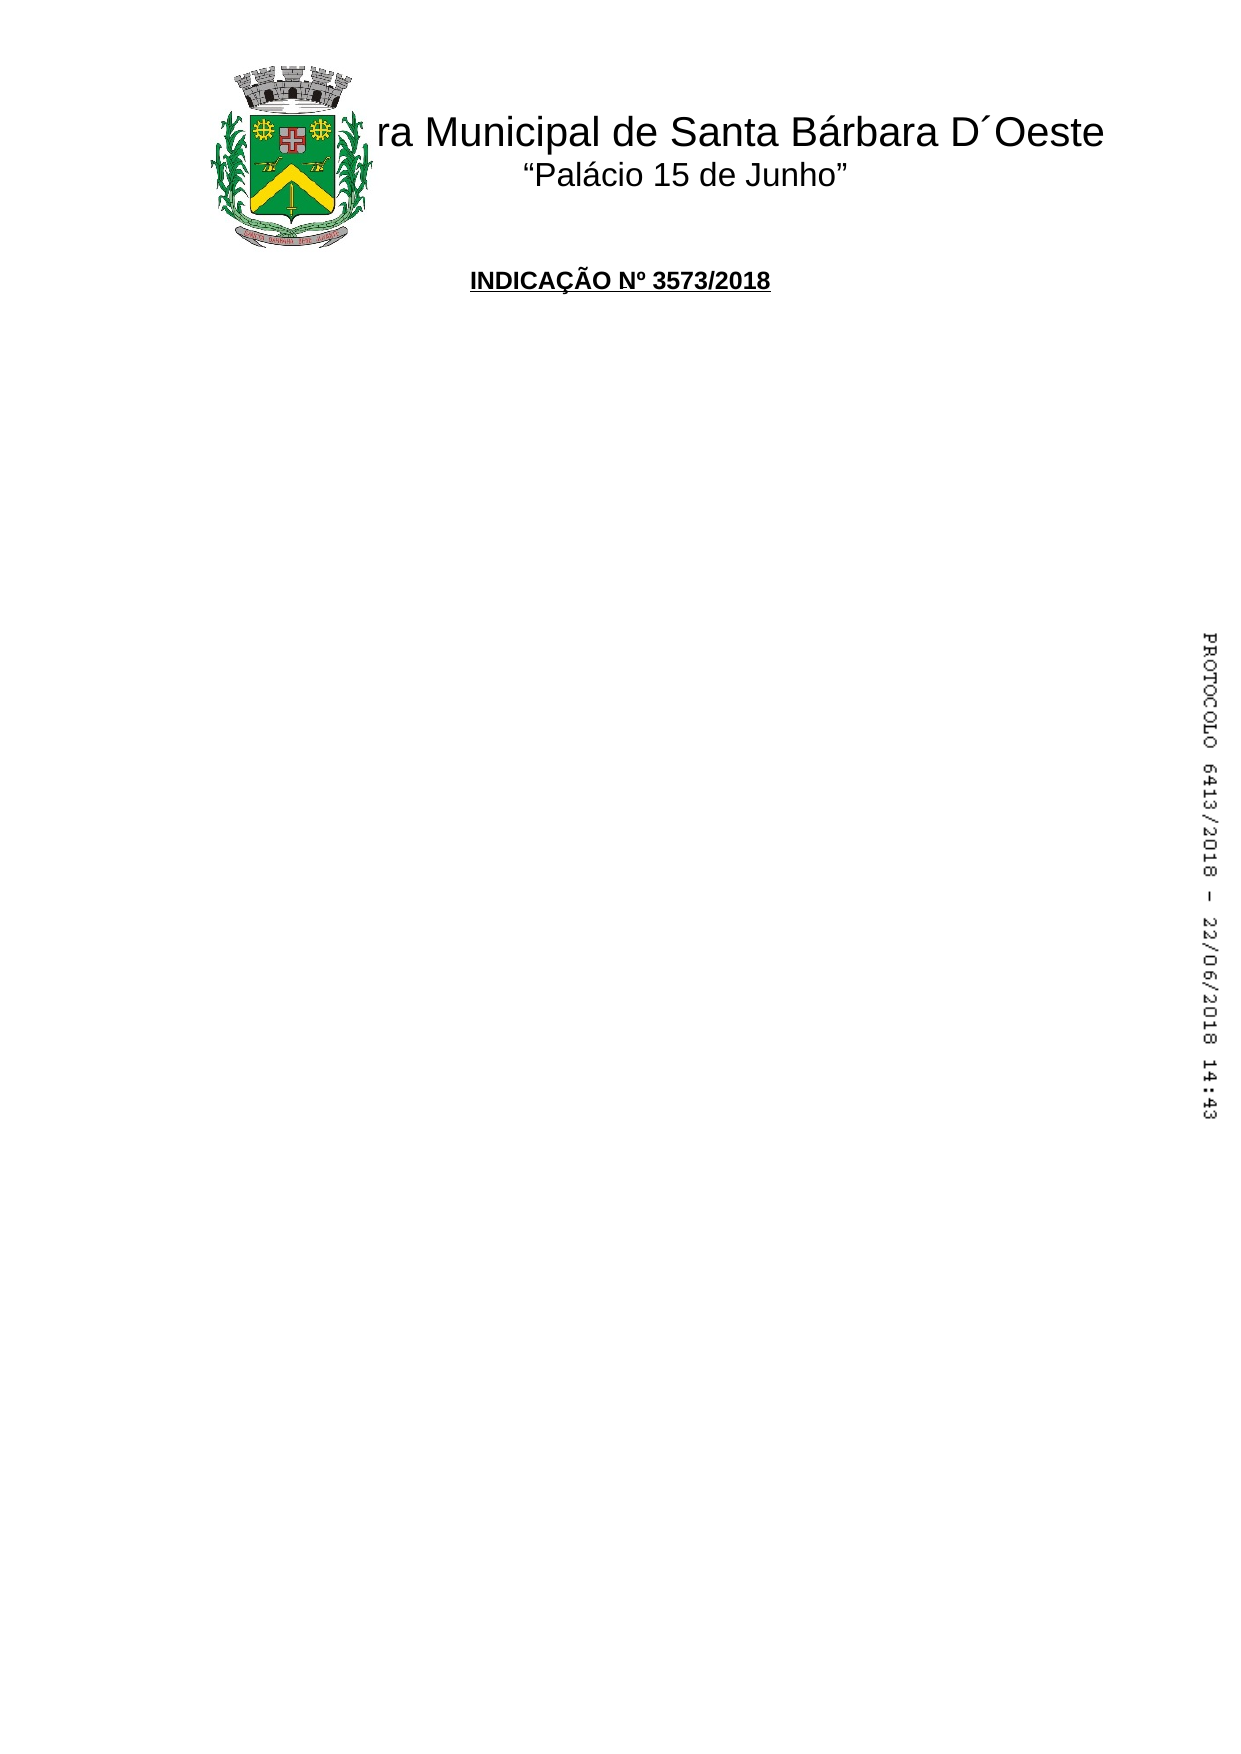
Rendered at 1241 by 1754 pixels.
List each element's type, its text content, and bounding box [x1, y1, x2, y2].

title INDICAÇÃO Nº 3573/2018 [177, 266, 1063, 294]
picture [210, 66, 380, 255]
picture [1177, 629, 1241, 1125]
